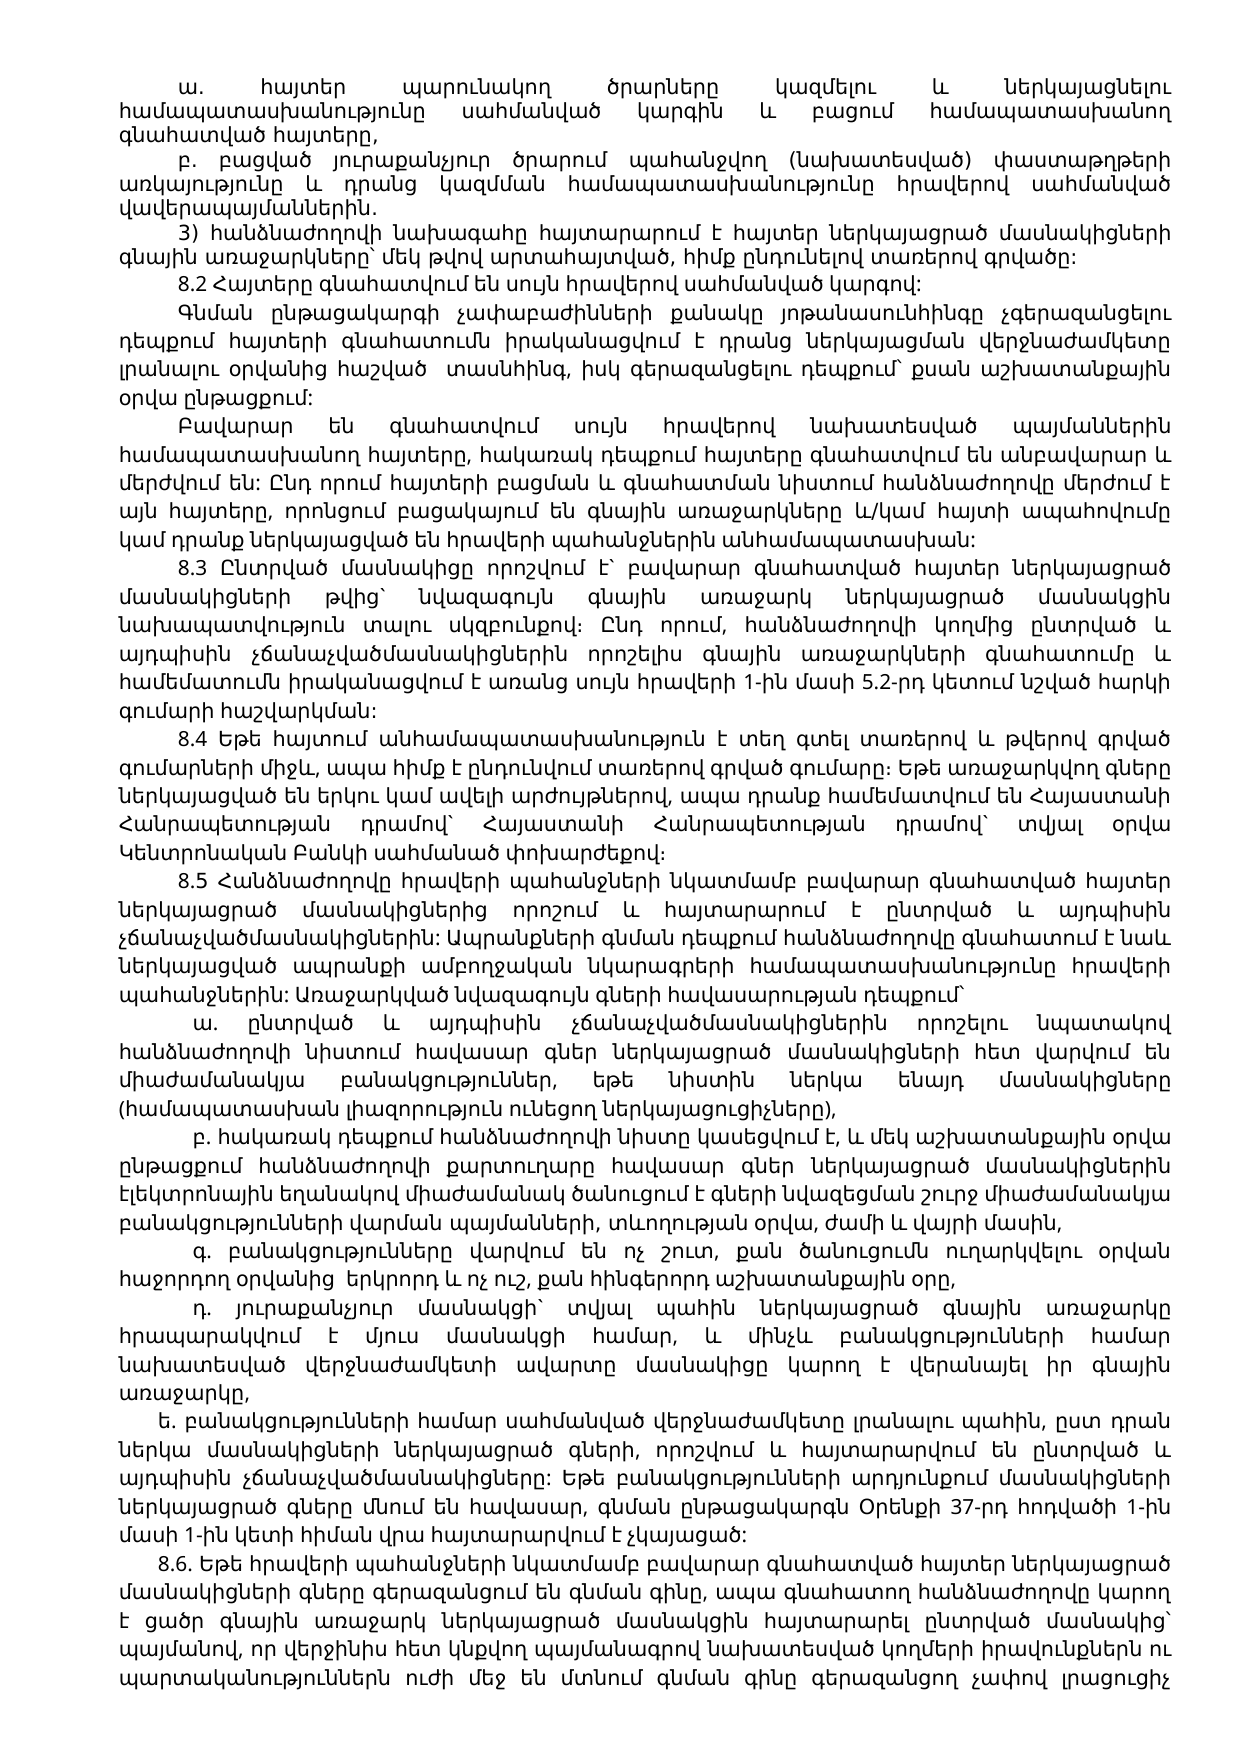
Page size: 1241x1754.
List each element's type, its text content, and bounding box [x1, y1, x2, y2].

text 3) հանձնաժողովի նախագահը հայտարարում է հայտեր ներկայացրած մասնակիցների գնային առաջարկները՝ մեկ թվով արտահայտված, հիմք ընդունելով տառերով գրվածը: [118, 221, 1171, 269]
text բ. հակառակ դեպքում հանձնաժողովի նիստը կասեցվում է, և մեկ աշխատանքային օրվա ընթացքում հանձնաժողովի քարտուղարը հավասար գներ ներկայացրած մասնակիցներին էլեկտրոնային եղանակով միաժամանակ ծանուցում է գների նվազեցման շուրջ միաժամանակյա բանակցությունների վարման պայմանների, տևողության օրվա, ժամի և վայրի մասին, [118, 1122, 1171, 1236]
text 8.4 Եթե հայտում անհամապատասխանություն է տեղ գտել տառերով և թվերով գրված գումարների միջև, ապա հիմք է ընդունվում տառերով գրված գումարը։ Եթե առաջարկվող գները ներկայացված են երկու կամ ավելի արժույթներով, ապա դրանք համեմատվում են Հայաստանի Հանրապետության դրամով` Հայաստանի Հանրապետության դրամով` տվյալ օրվա Կենտրոնական Բանկի սահմանած փոխարժեքով։ [118, 724, 1171, 866]
text Գնման ընթացակարգի չափաբաժինների քանակը յոթանասունհինգը չգերազանցելու դեպքում հայտերի գնահատումն իրականացվում է դրանց ներկայացման վերջնաժամկետը լրանալու օրվանից հաշված տասնհինգ, իսկ գերազանցելու դեպքում՝ քսան աշխատանքային օրվա ընթացքում: [118, 298, 1171, 411]
text 8.2 Հայտերը գնահատվում են սույն հրավերով սահմանված կարգով: [118, 269, 1171, 298]
text դ. յուրաքանչյուր մասնակցի` տվյալ պահին ներկայացրած գնային առաջարկը հրապարակվում է մյուս մասնակցի համար, և մինչև բանակցությունների համար նախատեսված վերջնաժամկետի ավարտը մասնակիցը կարող է վերանայել իր գնային առաջարկը, [118, 1293, 1171, 1407]
text բ. բացված յուրաքանչյուր ծրարում պահանջվող (նախատեսված) փաստաթղթերի առկայությունը և դրանց կազմման համապատասխանությունը հրավերով սահմանված վավերապայմաններին. [118, 148, 1171, 221]
text 8.5 Հանձնաժողովը հրավերի պահանջների նկատմամբ բավարար գնահատված հայտեր ներկայացրած մասնակիցներից որոշում և հայտարարում է ընտրված և այդպիսին չճանաչվածմասնակիցներին: Ապրանքների գնման դեպքում հանձնաժողովը գնահատում է նաև ներկայացված ապրանքի ամբողջական նկարագրերի համապատասխանությունը հրավերի պահանջներին: Առաջարկված նվազագույն գների հավասարության դեպքում՝ [118, 866, 1171, 1008]
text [118, 1549, 1171, 1691]
text Բավարար են գնահատվում սույն հրավերով նախատեսված պայմաններին համապատասխանող հայտերը, հակառակ դեպքում հայտերը գնահատվում են անբավարար և մերժվում են: Ընդ որում հայտերի բացման և գնահատման նիստում հանձնաժողովը մերժում է այն հայտերը, որոնցում բացակայում են գնային առաջարկները և/կամ հայտի ապահովումը կամ դրանք ներկայացված են հրավերի պահանջներին անհամապատասխան: [118, 411, 1171, 553]
text ա. հայտեր պարունակող ծրարները կազմելու և ներկայացնելու համապատասխանությունը սահմանված կարգին և բացում համապատասխանող գնահատված հայտերը, [118, 75, 1171, 148]
text ե. բանակցությունների համար սահմանված վերջնաժամկետը լրանալու պահին, ըստ դրան ներկա մասնակիցների ներկայացրած գների, որոշվում և հայտարարվում են ընտրված և այդպիսին չճանաչվածմասնակիցները: Եթե բանակցությունների արդյունքում մասնակիցների ներկայացրած գները մնում են հավասար, գնման ընթացակարգն Օրենքի 37-րդ հոդվածի 1-ին մասի 1-ին կետի հիման վրա հայտարարվում է չկայացած: [118, 1407, 1171, 1549]
text ա. ընտրված և այդպիսին չճանաչվածմասնակիցներին որոշելու նպատակով հանձնաժողովի նիստում հավասար գներ ներկայացրած մասնակիցների հետ վարվում են միաժամանակյա բանակցություններ, եթե նիստին ներկա ենայդ մասնակիցները (համապատասխան լիազորություն ունեցող ներկայացուցիչները), [118, 1008, 1171, 1122]
text 8.3 Ընտրված մասնակիցը որոշվում է` բավարար գնահատված հայտեր ներկայացրած մասնակիցների թվից` նվազագույն գնային առաջարկ ներկայացրած մասնակցին նախապատվություն տալու սկզբունքով։ Ընդ որում, հանձնաժողովի կողմից ընտրված և այդպիսին չճանաչվածմասնակիցներին որոշելիս գնային առաջարկների գնահատումը և համեմատումն իրականացվում է առանց սույն հրավերի 1-ին մասի 5.2-րդ կետում նշված հարկի գումարի հաշվարկման: [118, 553, 1171, 724]
text գ. բանակցությունները վարվում են ոչ շուտ, քան ծանուցումն ուղարկվելու օրվան հաջորդող օրվանից երկրորդ և ոչ ուշ, քան հինգերորդ աշխատանքային օրը, [118, 1236, 1171, 1293]
